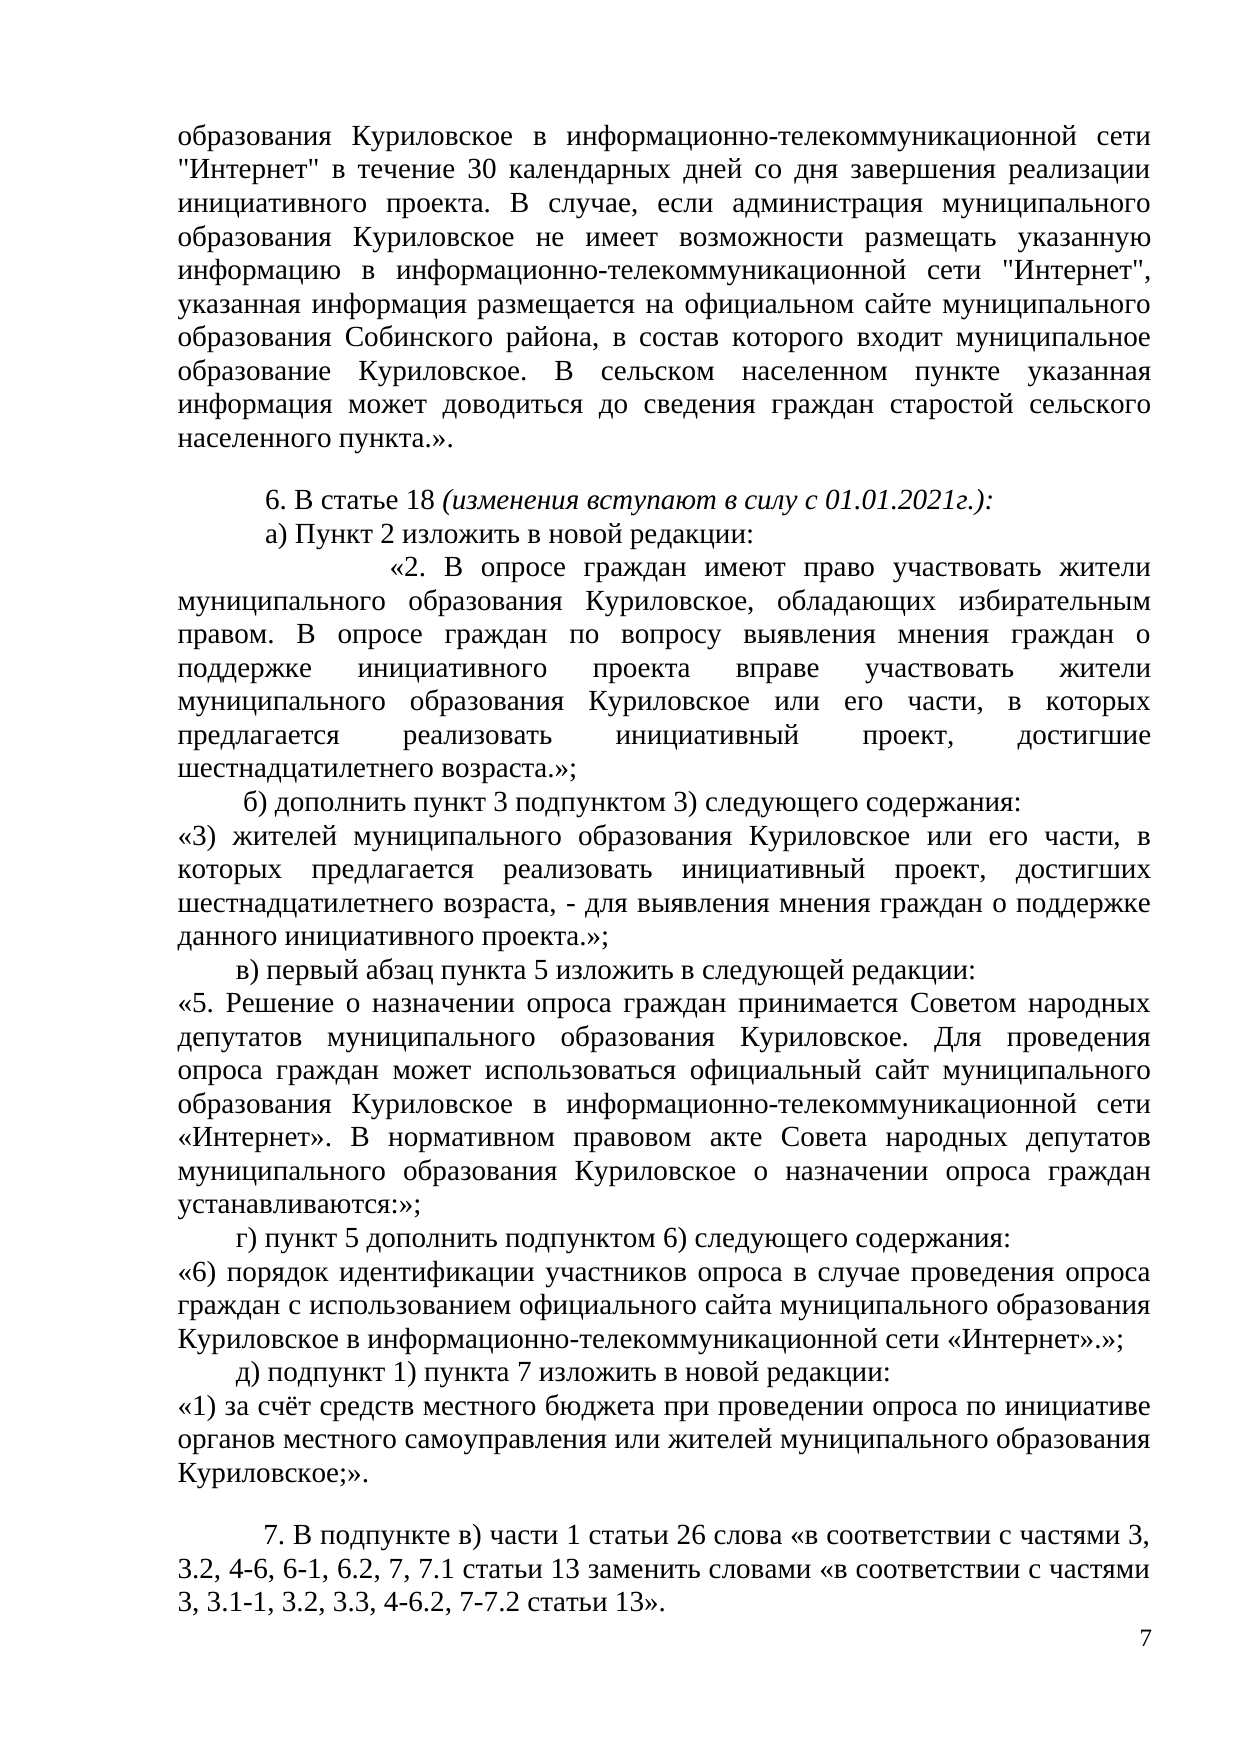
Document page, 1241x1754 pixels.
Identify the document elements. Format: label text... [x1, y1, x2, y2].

text «2. В опросе граждан имеют право участвовать жители муниципального образования Куриловское, обладающих избирательным правом. В опросе граждан по вопросу выявления мнения граждан о поддержке инициативного проекта вправе участвовать жители муниципального образования Куриловское или его части, в которых предлагается реализовать инициативный проект, достигшие шестнадцатилетнего возраста.»; [177, 549, 1152, 784]
text а) Пункт 2 изложить в новой редакции: [177, 516, 1152, 549]
text «1) за счёт средств местного бюджета при проведении опроса по инициативе органов местного самоуправления или жителей муниципального образования Куриловское;». [177, 1388, 1152, 1488]
text 6. В статье 18 (изменения вступают в силу с 01.01.2021г.): [177, 482, 1152, 516]
text д) подпункт 1) пункта 7 изложить в новой редакции: [177, 1354, 1152, 1388]
text в) первый абзац пункта 5 изложить в следующей редакции: [177, 952, 1152, 985]
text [177, 118, 1152, 453]
text «5. Решение о назначении опроса граждан принимается Советом народных депутатов муниципального образования Куриловское. Для проведения опроса граждан может использоваться официальный сайт муниципального образования Куриловское в информационно-телекоммуникационной сети «Интернет». В нормативном правовом акте Совета народных депутатов муниципального образования Куриловское о назначении опроса граждан устанавливаются:»; [177, 985, 1152, 1220]
text 7. В подпункте в) части 1 статьи 26 слова «в соответствии с частями 3, 3.2, 4-6, 6-1, 6.2, 7, 7.1 статьи 13 заменить словами «в соответствии с частями 3, 3.1-1, 3.2, 3.3, 4-6.2, 7-7.2 статьи 13». [177, 1517, 1152, 1618]
text б) дополнить пункт 3 подпунктом 3) следующего содержания: [177, 784, 1152, 818]
text «6) порядок идентификации участников опроса в случае проведения опроса граждан с использованием официального сайта муниципального образования Куриловское в информационно-телекоммуникационной сети «Интернет».»; [177, 1254, 1152, 1354]
text «3) жителей муниципального образования Куриловское или его части, в которых предлагается реализовать инициативный проект, достигших шестнадцатилетнего возраста, - для выявления мнения граждан о поддержке данного инициативного проекта.»; [177, 818, 1152, 952]
text г) пункт 5 дополнить подпунктом 6) следующего содержания: [177, 1220, 1152, 1254]
